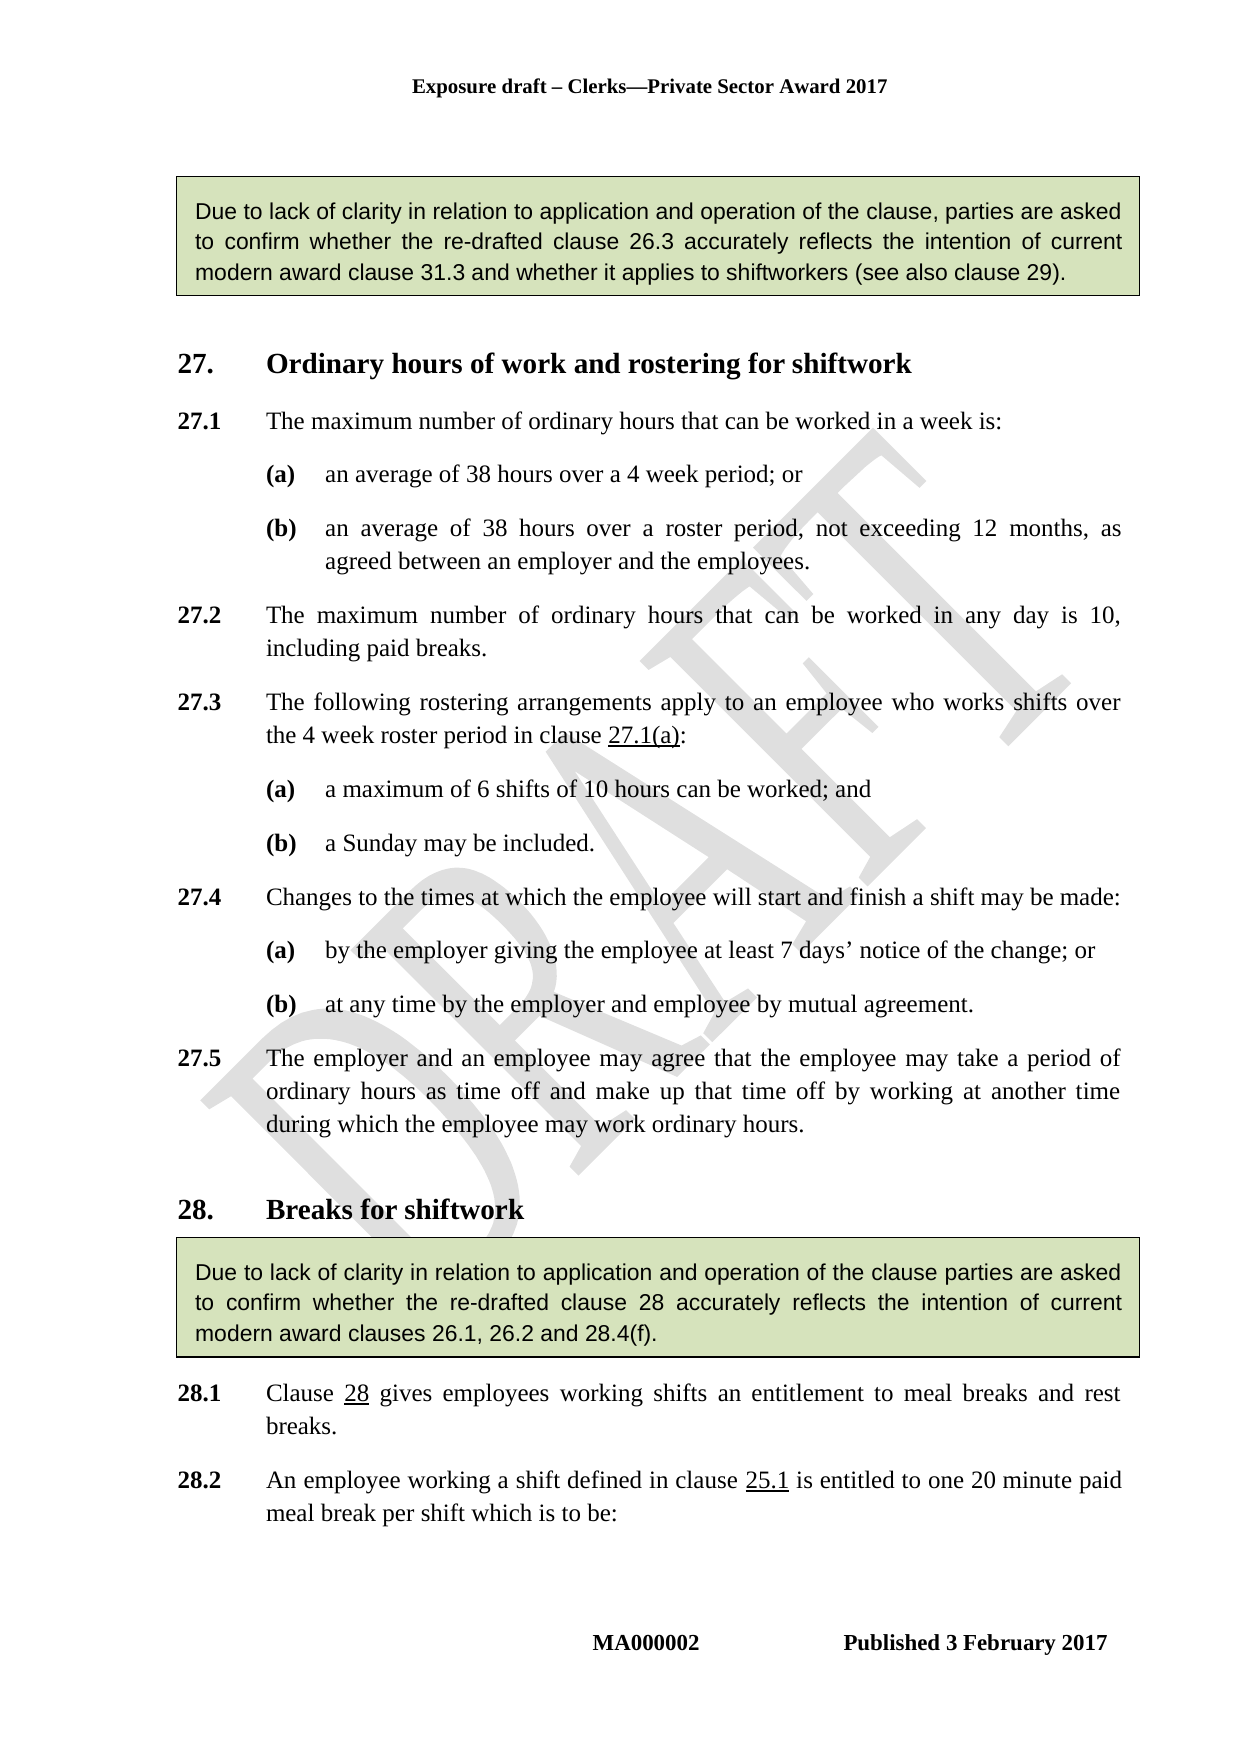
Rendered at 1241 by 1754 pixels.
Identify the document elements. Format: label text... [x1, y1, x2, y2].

text The maximum number of ordinary hours that can be worked in any day is 10, including paid breaks. [177, 600, 1122, 662]
text an average of 38 hours over a roster period, not exceeding 12 months, as agreed between an employer and the employees. [266, 513, 1122, 575]
text Changes to the times at which the employee will start and finish a shift may be made: [177, 882, 1122, 911]
text a Sunday may be included. [266, 828, 1122, 857]
text at any time by the employer and employee by mutual agreement. [266, 989, 1122, 1018]
text a maximum of 6 shifts of 10 hours can be worked; and [266, 774, 1122, 803]
text An employee working a shift defined in clause 25.1 is entitled to one 20 minute paid meal break per shift which is to be: [177, 1465, 1122, 1527]
text by the employer giving the employee at least 7 days’ notice of the change; or [266, 936, 1122, 964]
text The following rostering arrangements apply to an employee who works shifts over the 4 week roster period in clause 27.1(a): [177, 687, 1122, 749]
text The employer and an employee may agree that the employee may take a period of ordinary hours as time off and make up that time off by working at another time during which the employee may work ordinary hours. [177, 1043, 1122, 1138]
table_header Due to lack of clarity in relation to application and operation of the clause parties are asked to confirm whether the re-drafted clause 28 accurately reflects the intention of current modern award clauses 26.1, 26.2 and 28.4(f). [177, 1238, 1139, 1356]
text Ordinary hours of work and rostering for shiftwork [177, 346, 1122, 380]
text Clause 28 gives employees working shifts an entitlement to meal breaks and rest breaks. [177, 1378, 1122, 1440]
table_header Due to lack of clarity in relation to application and operation of the clause, parties are asked to confirm whether the re-drafted clause 26.3 accurately reflects the intention of current modern award clause 31.3 and whether it applies to shiftworkers (see also clause 29). [177, 177, 1139, 295]
text an average of 38 hours over a 4 week period; or [266, 459, 1122, 488]
text Breaks for shiftwork [177, 1192, 1122, 1226]
text The maximum number of ordinary hours that can be worked in a week is: [177, 406, 1122, 434]
